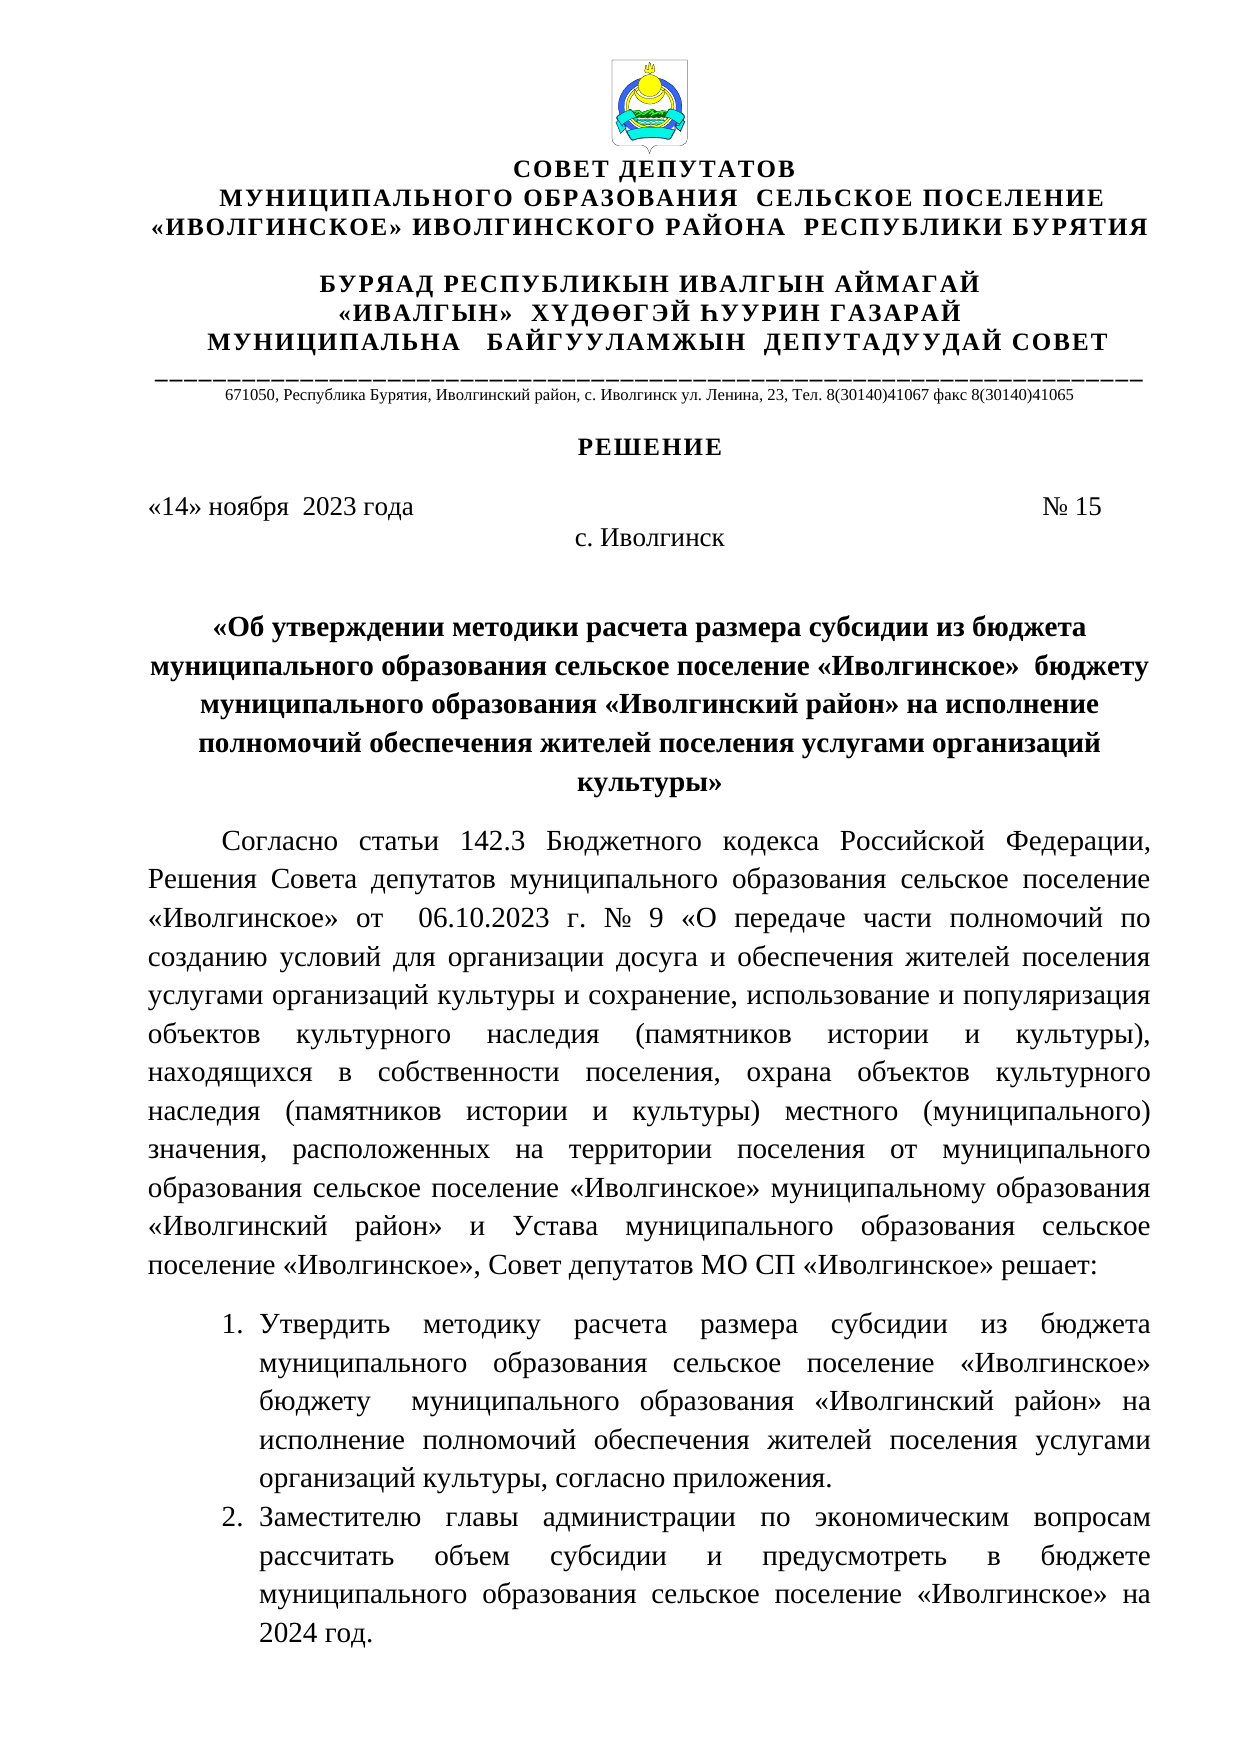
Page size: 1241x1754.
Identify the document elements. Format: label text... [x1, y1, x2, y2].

text «14» ноября 2023 года № 15 [148, 490, 1152, 521]
text «ИВАЛГЫН» ХҮДӨӨГЭЙ ҺУУРИН ГАЗАРАЙ [148, 298, 1152, 327]
list Заместителю главы администрации по экономическим вопросам рассчитать объем субсидии и предусмотреть в бюджете муниципального образования сельское поселение «Иволгинское» на 2024 год. [221, 1499, 1152, 1648]
text 671050, Республика Бурятия, Иволгинский район, с. Иволгинск ул. Ленина, 23, Тел. 8(30140)41067 факс 8(30140)41065 [148, 384, 1152, 403]
text СОВЕТ ДЕПУТАТОВ [148, 154, 1152, 183]
list Утвердить методику расчета размера субсидии из бюджета муниципального образования сельское поселение «Иволгинское» бюджету муниципального образования «Иволгинский район» на исполнение полномочий обеспечения жителей поселения услугами организаций культуры, согласно приложения. [221, 1306, 1152, 1494]
text РЕШЕНИЕ [148, 432, 1152, 461]
text ____________________________________________________________________ [148, 356, 1152, 384]
text с. Иволгинск [148, 521, 1152, 552]
text МУНИЦИПАЛЬНОГО ОБРАЗОВАНИЯ СЕЛЬСКОЕ ПОСЕЛЕНИЕ «ИВОЛГИНСКОЕ» ИВОЛГИНСКОГО РАЙОНА РЕСПУБЛИКИ БУРЯТИЯ [148, 183, 1152, 241]
text МУНИЦИПАЛЬНА БАЙГУУЛАМЖЫН ДЕПУТАДУУДАЙ СОВЕТ [148, 327, 1152, 356]
text Согласно статьи 142.3 Бюджетного кодекса Российской Федерации, Решения Совета депутатов муниципального образования сельское поселение «Иволгинское» от 06.10.2023 г. № 9 «О передаче части полномочий по созданию условий для организации досуга и обеспечения жителей поселения услугами организаций культуры и сохранение, использование и популяризация объектов культурного наследия (памятников истории и культуры), находящихся в собственности поселения, охрана объектов культурного наследия (памятников истории и культуры) местного (муниципального) значения, расположенных на территории поселения от муниципального образования сельское поселение «Иволгинское» муниципальному образования «Иволгинский район» и Устава муниципального образования сельское поселение «Иволгинское», Совет депутатов МО СП «Иволгинское» решает: [148, 823, 1152, 1281]
text БУРЯАД РЕСПУБЛИКЫН ИВАЛГЫН АЙМАГАЙ [148, 269, 1152, 298]
text «Об утверждении методики расчета размера субсидии из бюджета муниципального образования сельское поселение «Иволгинское» бюджету муниципального образования «Иволгинский район» на исполнение полномочий обеспечения жителей поселения услугами организаций культуры» [148, 609, 1152, 797]
